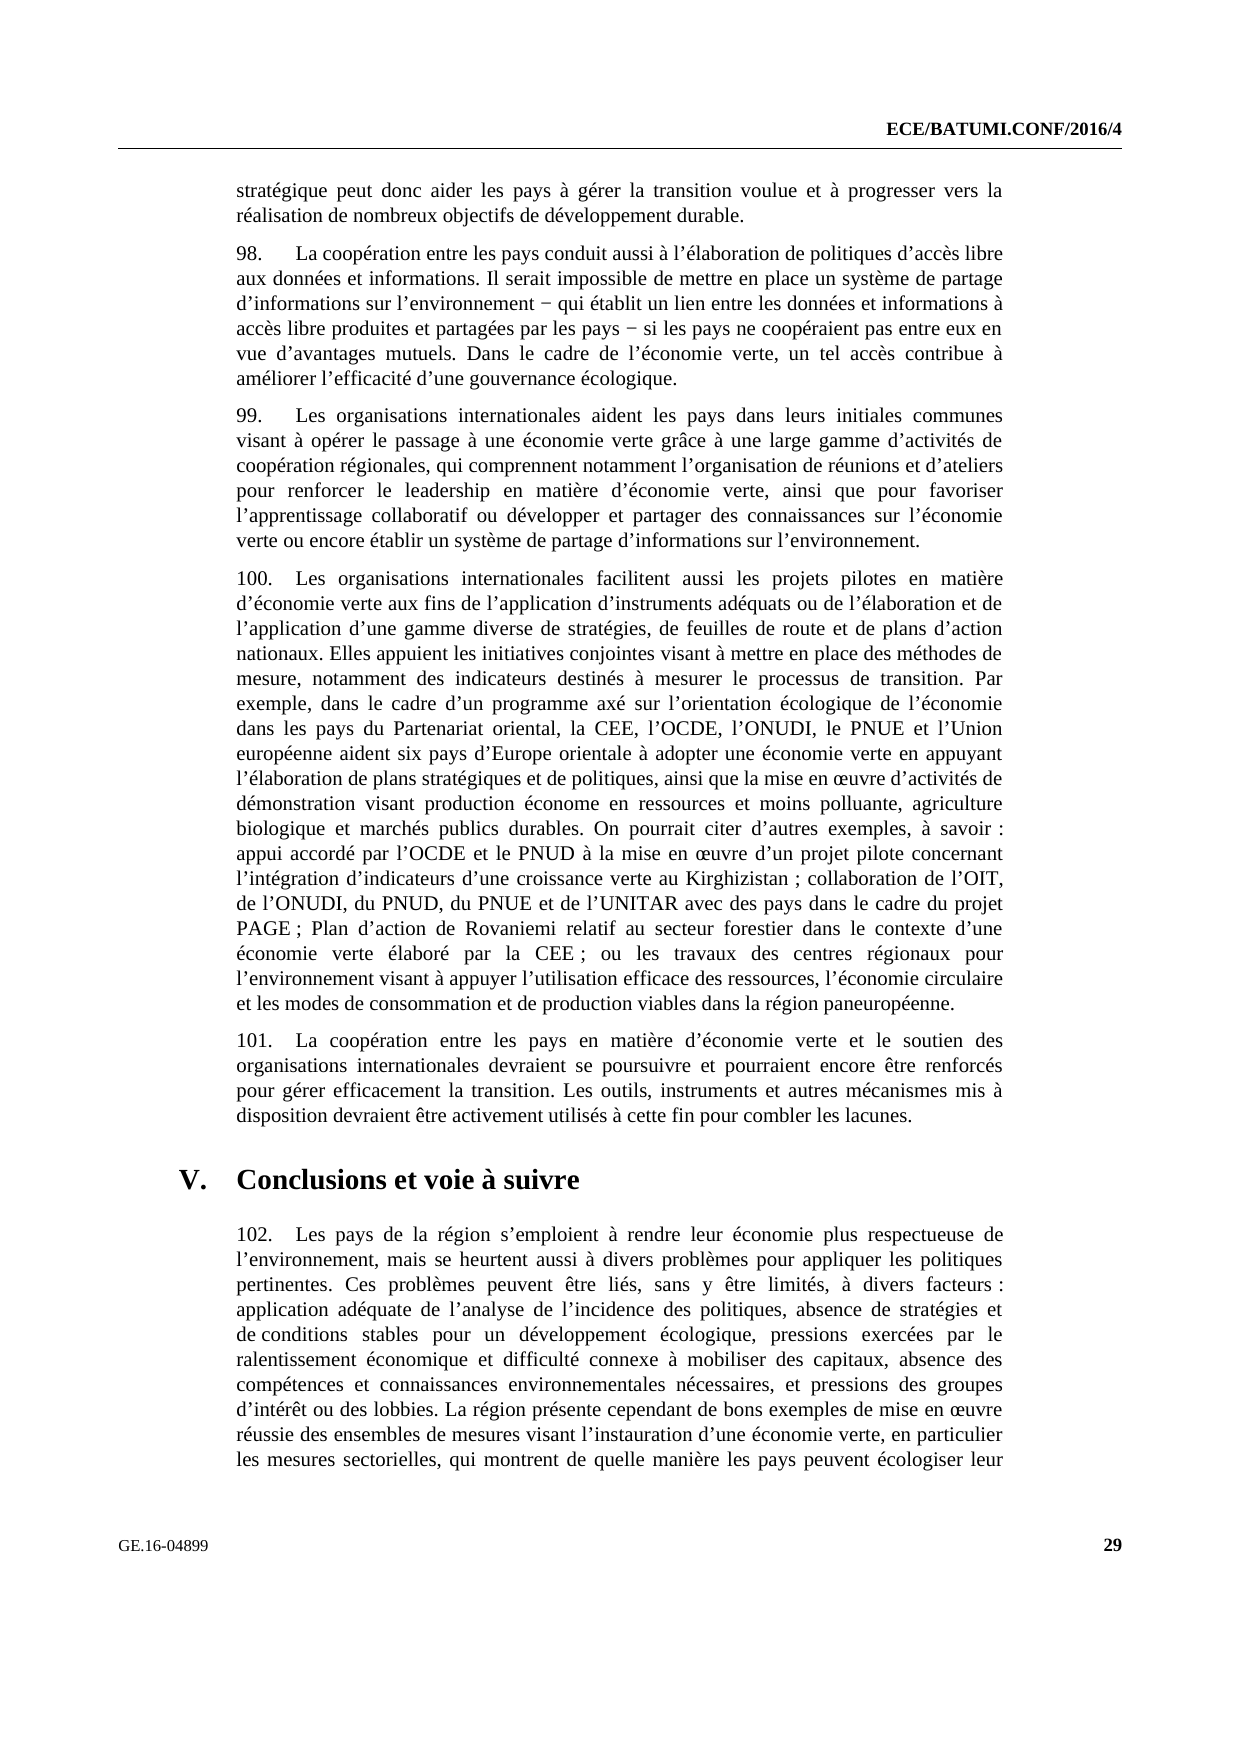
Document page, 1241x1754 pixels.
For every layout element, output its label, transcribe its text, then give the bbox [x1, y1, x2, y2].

list Les organisations internationales aident les pays dans leurs initiales communes visant à opérer le passage à une économie verte grâce à une large gamme d’activités de coopération régionales, qui comprennent notamment l’organisation de réunions et d’ateliers pour renforcer le leadership en matière d’économie verte, ainsi que pour favoriser l’apprentissage collaboratif ou développer et partager des connaissances sur l’économie verte ou encore établir un système de partage d’informations sur l’environnement. [236, 402, 1004, 552]
text V. Conclusions et voie à suivre [118, 1165, 1004, 1196]
list Les organisations internationales facilitent aussi les projets pilotes en matière d’économie verte aux fins de l’application d’instruments adéquats ou de l’élaboration et de l’application d’une gamme diverse de stratégies, de feuilles de route et de plans d’action nationaux. Elles appuient les initiatives conjointes visant à mettre en place des méthodes de mesure, notamment des indicateurs destinés à mesurer le processus de transition. Par exemple, dans le cadre d’un programme axé sur l’orientation écologique de l’économie dans les pays du Partenariat oriental, la CEE, l’OCDE, l’ONUDI, le PNUE et l’Union européenne aident six pays d’Europe orientale à adopter une économie verte en appuyant l’élaboration de plans stratégiques et de politiques, ainsi que la mise en œuvre d’activités de démonstration visant production économe en ressources et moins polluante, agriculture biologique et marchés publics durables. On pourrait citer d’autres exemples, à savoir : appui accordé par l’OCDE et le PNUD à la mise en œuvre d’un projet pilote concernant l’intégration d’indicateurs d’une croissance verte au Kirghizistan ; collaboration de l’OIT, de l’ONUDI, du PNUD, du PNUE et de l’UNITAR avec des pays dans le cadre du projet PAGE ; Plan d’action de Rovaniemi relatif au secteur forestier dans le contexte d’une économie verte élaboré par la CEE ; ou les travaux des centres régionaux pour l’environnement visant à appuyer l’utilisation efficace des ressources, l’économie circulaire et les modes de consommation et de production viables dans la région paneuropéenne. [236, 565, 1004, 1015]
list La coopération entre les pays conduit aussi à l’élaboration de politiques d’accès libre aux données et informations. Il serait impossible de mettre en place un système de partage d’informations sur l’environnement − qui établit un lien entre les données et informations à accès libre produites et partagées par les pays − si les pays ne coopéraient pas entre eux en vue d’avantages mutuels. Dans le cadre de l’économie verte, un tel accès contribue à améliorer l’efficacité d’une gouvernance écologique. [236, 240, 1004, 390]
list La coopération entre les pays en matière d’économie verte et le soutien des organisations internationales devraient se poursuivre et pourraient encore être renforcés pour gérer efficacement la transition. Les outils, instruments et autres mécanismes mis à disposition devraient être activement utilisés à cette fin pour combler les lacunes. [236, 1027, 1004, 1127]
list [236, 1221, 1004, 1471]
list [236, 177, 1004, 227]
